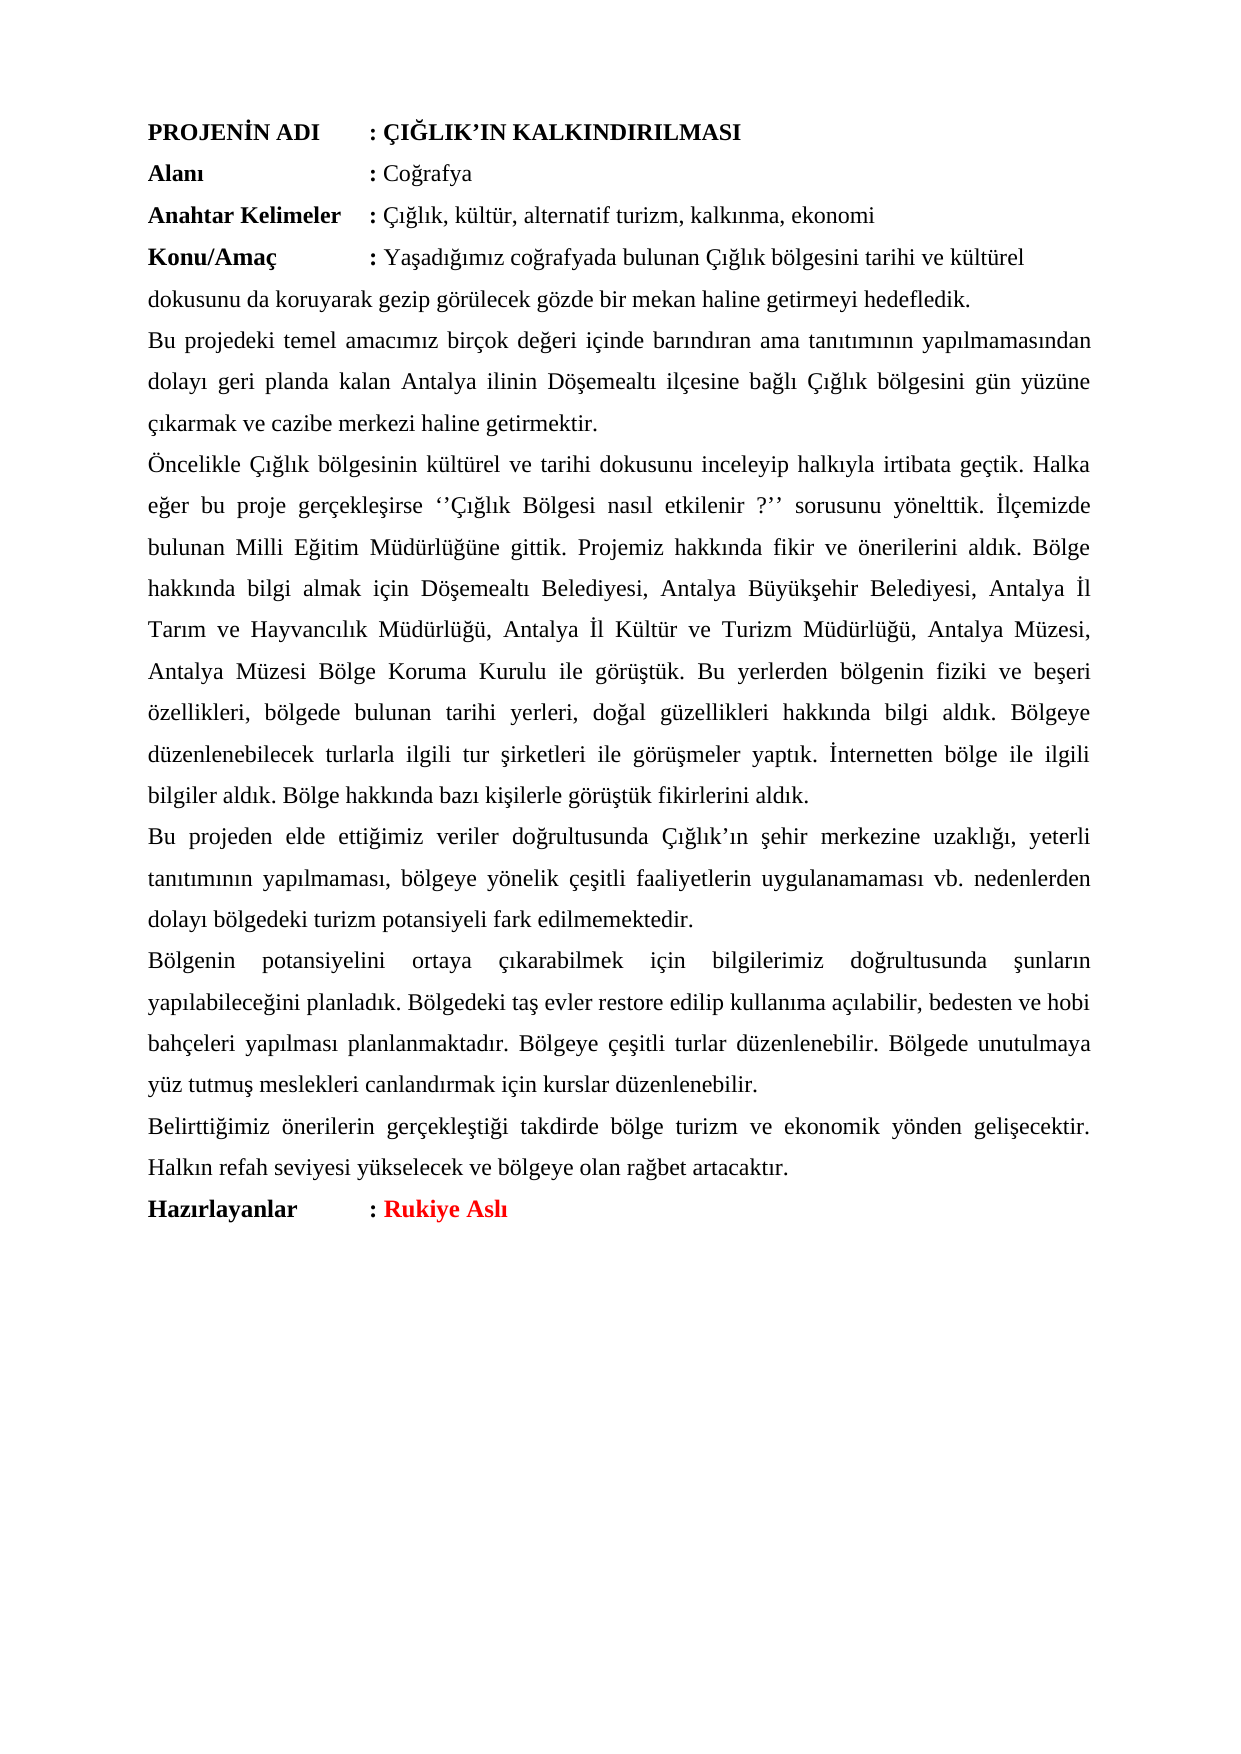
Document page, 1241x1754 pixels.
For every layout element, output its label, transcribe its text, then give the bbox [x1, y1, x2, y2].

text Anahtar Kelimeler : Çığlık, kültür, alternatif turizm, kalkınma, ekonomi [148, 201, 1092, 228]
text Bu projeden elde ettiğimiz veriler doğrultusunda Çığlık’ın şehir merkezine uzaklığı, yeterli tanıtımının yapılmaması, bölgeye yönelik çeşitli faaliyetlerin uygulanamaması vb. nedenlerden dolayı bölgedeki turizm potansiyeli fark edilmemektedir. [148, 822, 1092, 933]
text Belirttiğimiz önerilerin gerçekleştiği takdirde bölge turizm ve ekonomik yönden gelişecektir. Halkın refah seviyesi yükselecek ve bölgeye olan rağbet artacaktır. [148, 1112, 1092, 1181]
text Bu projedeki temel amacımız birçok değeri içinde barındıran ama tanıtımının yapılmamasından dolayı geri planda kalan Antalya ilinin Döşemealtı ilçesine bağlı Çığlık bölgesini gün yüzüne çıkarmak ve cazibe merkezi haline getirmektir. [148, 326, 1092, 436]
text Öncelikle Çığlık bölgesinin kültürel ve tarihi dokusunu inceleyip halkıyla irtibata geçtik. Halka eğer bu proje gerçekleşirse ‘’Çığlık Bölgesi nasıl etkilenir ?’’ sorusunu yönelttik. İlçemizde bulunan Milli Eğitim Müdürlüğüne gittik. Projemiz hakkında fikir ve önerilerini aldık. Bölge hakkında bilgi almak için Döşemealtı Belediyesi, Antalya Büyükşehir Belediyesi, Antalya İl Tarım ve Hayvancılık Müdürlüğü, Antalya İl Kültür ve Turizm Müdürlüğü, Antalya Müzesi, Antalya Müzesi Bölge Koruma Kurulu ile görüştük. Bu yerlerden bölgenin fiziki ve beşeri özellikleri, bölgede bulunan tarihi yerleri, doğal güzellikleri hakkında bilgi aldık. Bölgeye düzenlenebilecek turlarla ilgili tur şirketleri ile görüşmeler yaptık. İnternetten bölge ile ilgili bilgiler aldık. Bölge hakkında bazı kişilerle görüştük fikirlerini aldık. [148, 450, 1092, 808]
text PROJENİN ADI : ÇIĞLIK’IN KALKINDIRILMASI [148, 118, 1092, 146]
text Hazırlayanlar : Rukiye Aslı [148, 1194, 1092, 1223]
text Bölgenin potansiyelini ortaya çıkarabilmek için bilgilerimiz doğrultusunda şunların yapılabileceğini planladık. Bölgedeki taş evler restore edilip kullanıma açılabilir, bedesten ve hobi bahçeleri yapılması planlanmaktadır. Bölgeye çeşitli turlar düzenlenebilir. Bölgede unutulmaya yüz tutmuş meslekleri canlandırmak için kurslar düzenlenebilir. [148, 946, 1092, 1098]
text Konu/Amaç : Yaşadığımız coğrafyada bulunan Çığlık bölgesini tarihi ve kültürel dokusunu da koruyarak gezip görülecek gözde bir mekan haline getirmeyi hedefledik. [148, 242, 1092, 312]
text Alanı : Coğrafya [148, 159, 1092, 187]
